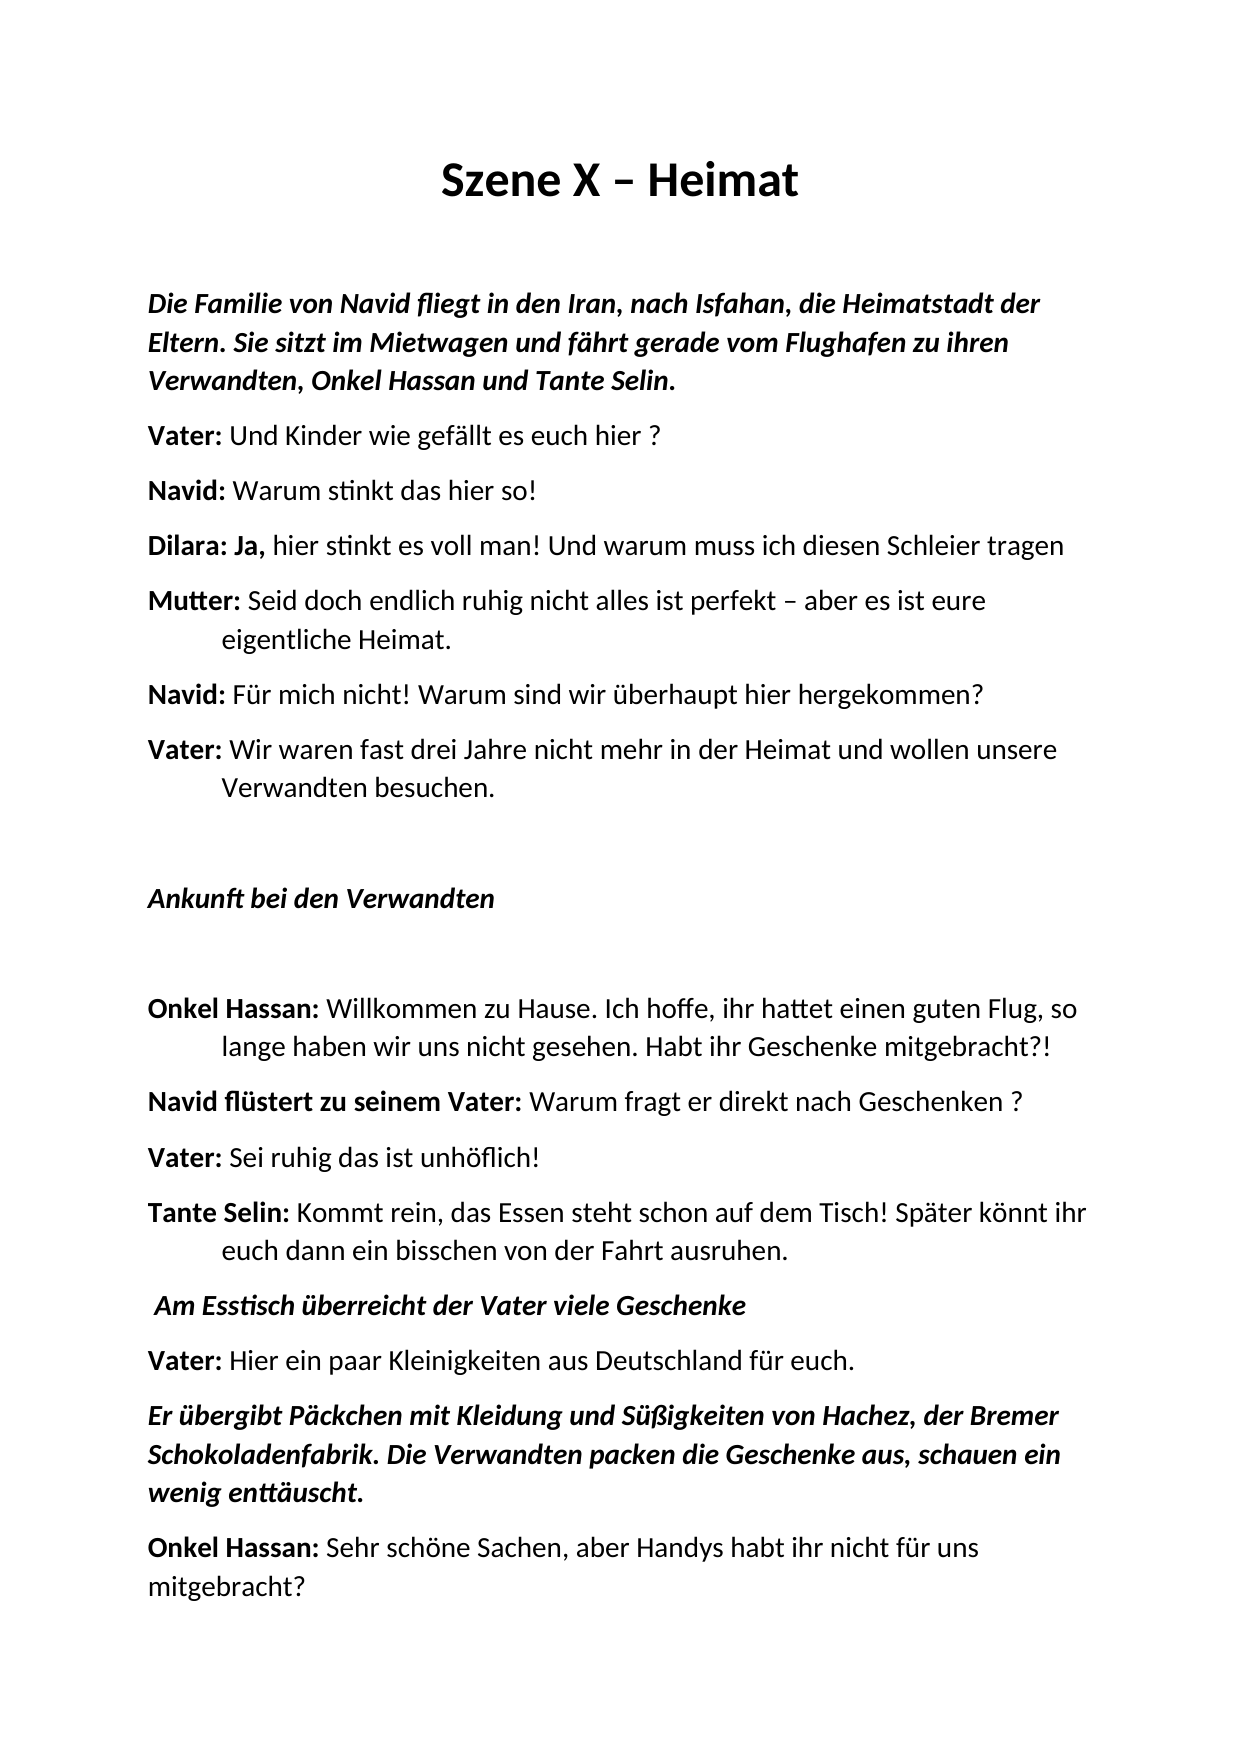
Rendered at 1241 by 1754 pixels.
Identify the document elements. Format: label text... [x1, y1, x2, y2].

text Er übergibt Päckchen mit Kleidung und Süßigkeiten von Hachez, der Bremer Schokoladenfabrik. Die Verwandten packen die Geschenke aus, schauen ein wenig enttäuscht. [148, 1397, 1093, 1510]
text Onkel Hassan: Willkommen zu Hause. Ich hoffe, ihr hattet einen guten Flug, so lange haben wir uns nicht gesehen. Habt ihr Geschenke mitgebracht?! [148, 990, 1093, 1064]
text Am Esstisch überreicht der Vater viele Geschenke [148, 1287, 1093, 1323]
text Mutter: Seid doch endlich ruhig nicht alles ist perfekt – aber es ist eure eigentliche Heimat. [148, 582, 1093, 657]
text Vater: Sei ruhig das ist unhöflich! [148, 1139, 1093, 1174]
text Szene X – Heimat [148, 148, 1093, 209]
text Navid: Warum stinkt das hier so! [148, 472, 1093, 508]
text Dilara: Ja, hier stinkt es voll man! Und warum muss ich diesen Schleier tragen [148, 527, 1093, 563]
text Ankunft bei den Verwandten [148, 880, 1093, 915]
text Navid flüstert zu seinem Vater: Warum fragt er direkt nach Geschenken ? [148, 1083, 1093, 1119]
text Tante Selin: Kommt rein, das Essen steht schon auf dem Tisch! Später könnt ihr euch dann ein bisschen von der Fahrt ausruhen. [148, 1194, 1093, 1268]
text Navid: Für mich nicht! Warum sind wir überhaupt hier hergekommen? [148, 676, 1093, 712]
text Vater: Und Kinder wie gefällt es euch hier ? [148, 417, 1093, 453]
text Onkel Hassan: Sehr schöne Sachen, aber Handys habt ihr nicht für uns mitgebracht? [148, 1529, 1093, 1603]
text Vater: Wir waren fast drei Jahre nicht mehr in der Heimat und wollen unsere Verwandten besuchen. [148, 731, 1093, 805]
text Die Familie von Navid fliegt in den Iran, nach Isfahan, die Heimatstadt der Eltern. Sie sitzt im Mietwagen und fährt gerade vom Flughafen zu ihren Verwandten, Onkel Hassan und Tante Selin. [148, 285, 1093, 398]
text Vater: Hier ein paar Kleinigkeiten aus Deutschland für euch. [148, 1342, 1093, 1378]
